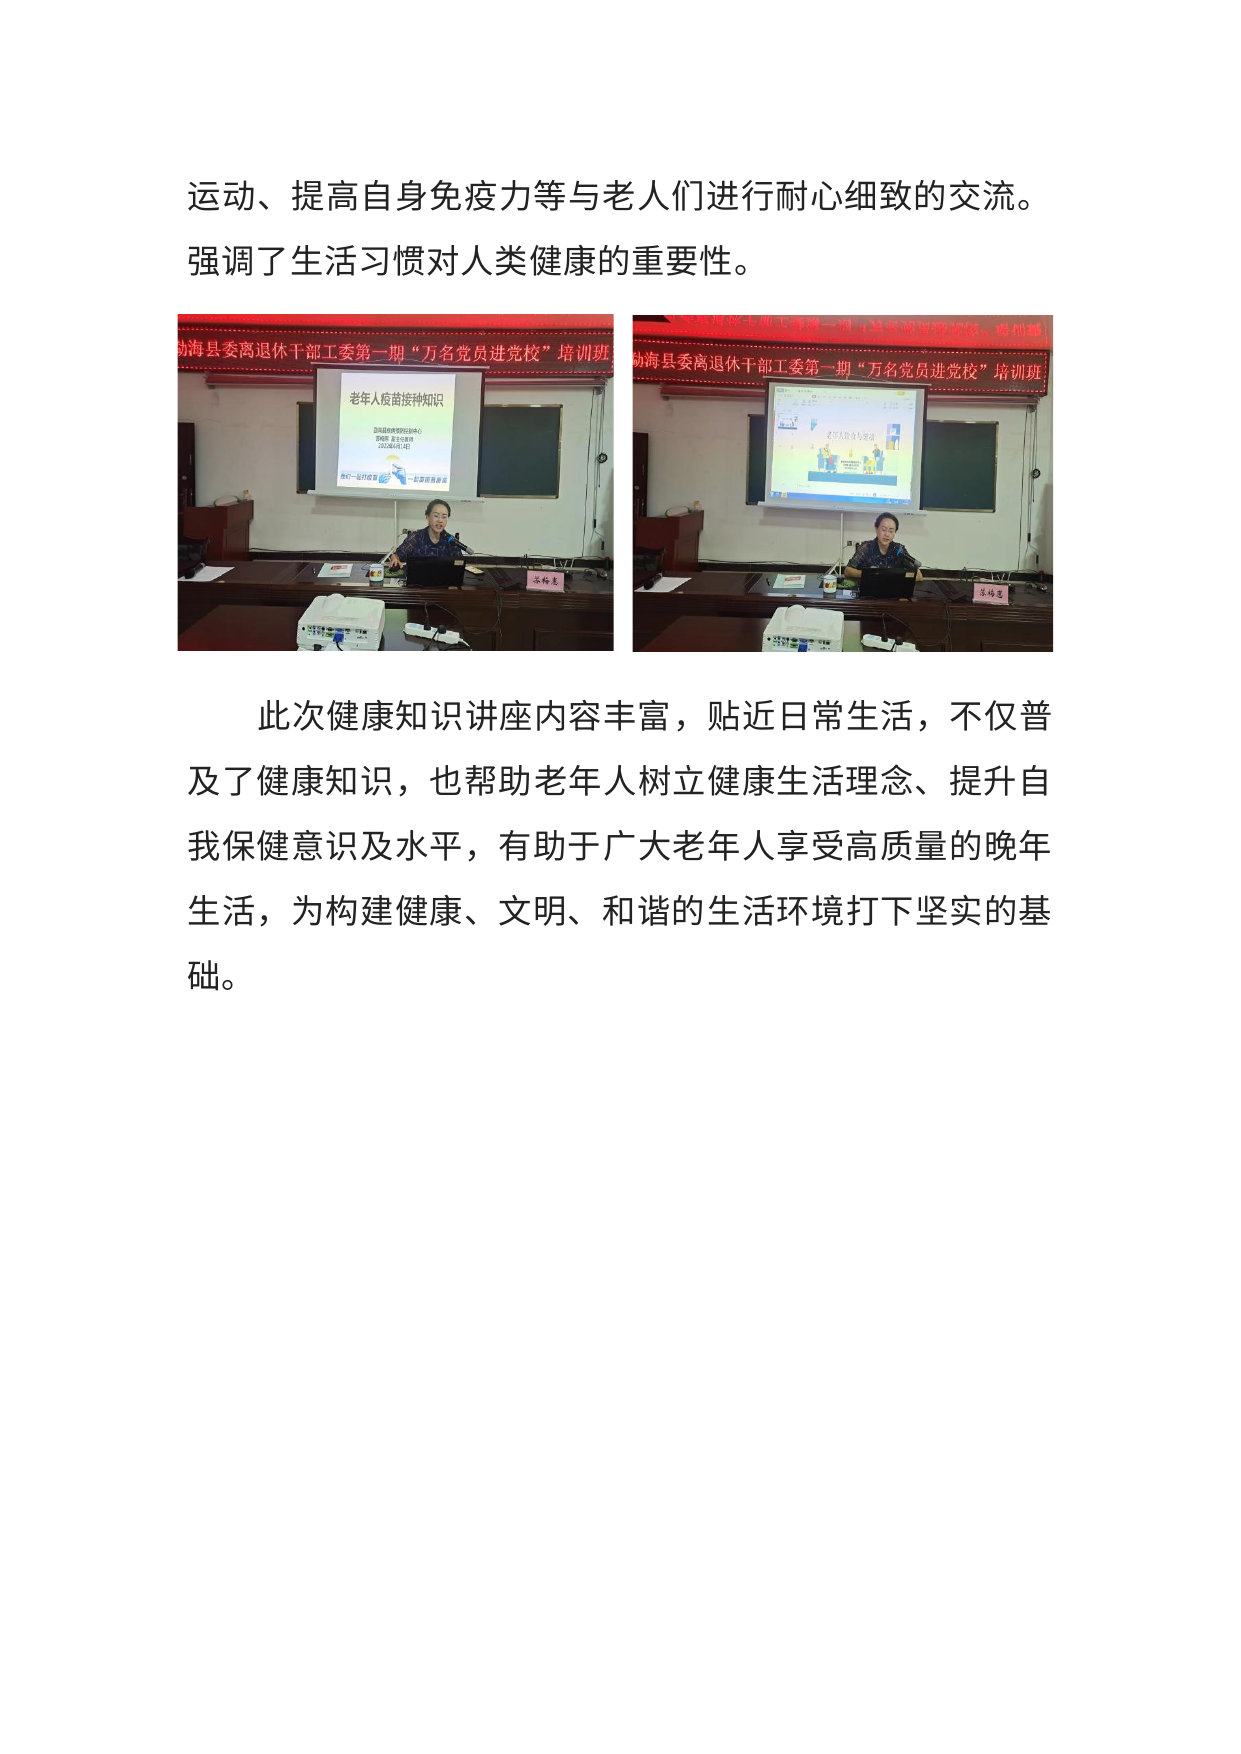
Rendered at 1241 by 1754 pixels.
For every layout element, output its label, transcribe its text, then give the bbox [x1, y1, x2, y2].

picture [176, 314, 614, 649]
picture [631, 315, 1053, 650]
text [187, 162, 1053, 292]
